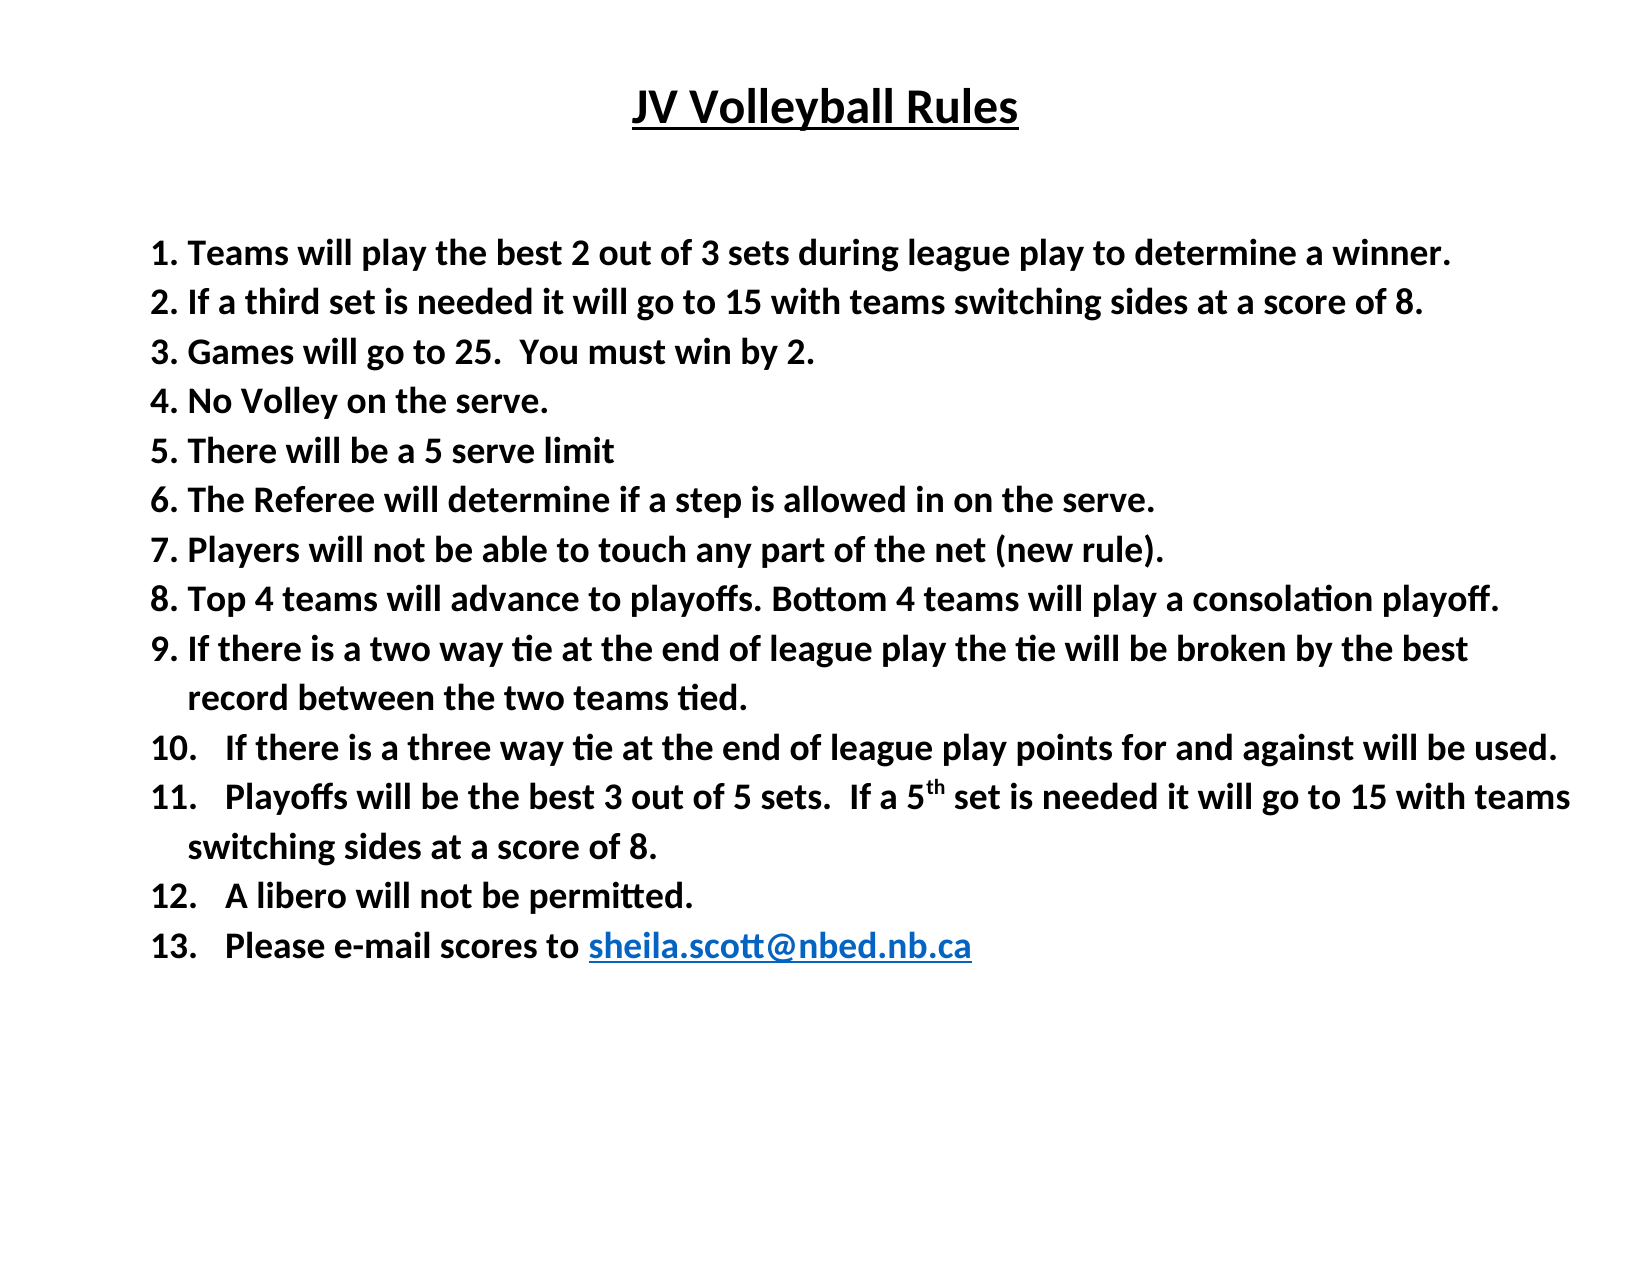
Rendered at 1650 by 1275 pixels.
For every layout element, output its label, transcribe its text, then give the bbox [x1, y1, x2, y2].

list Teams will play the best 2 out of 3 sets during league play to determine a winner. [150, 229, 1575, 275]
list A libero will not be permitted. [150, 872, 1575, 918]
list If a third set is needed it will go to 15 with teams switching sides at a score of 8. [150, 278, 1575, 324]
list No Volley on the serve. [150, 377, 1575, 423]
list Top 4 teams will advance to playoffs. Bottom 4 teams will play a consolation playoff. [150, 575, 1575, 621]
list There will be a 5 serve limit [150, 427, 1575, 473]
list If there is a two way tie at the end of league play the tie will be broken by the best record between the two teams tied. [150, 625, 1575, 720]
list If there is a three way tie at the end of league play points for and against will be used. [150, 724, 1575, 770]
list Please e-mail scores to sheila.scott@nbed.nb.ca [150, 922, 1575, 968]
list Playoffs will be the best 3 out of 5 sets. If a 5th set is needed it will go to 15 with teams switching sides at a score of 8. [150, 773, 1575, 869]
text JV Volleyball Rules [75, 75, 1575, 136]
list Players will not be able to touch any part of the net (new rule). [150, 526, 1575, 572]
list Games will go to 25. You must win by 2. [150, 328, 1575, 374]
list The Referee will determine if a step is allowed in on the serve. [150, 476, 1575, 522]
